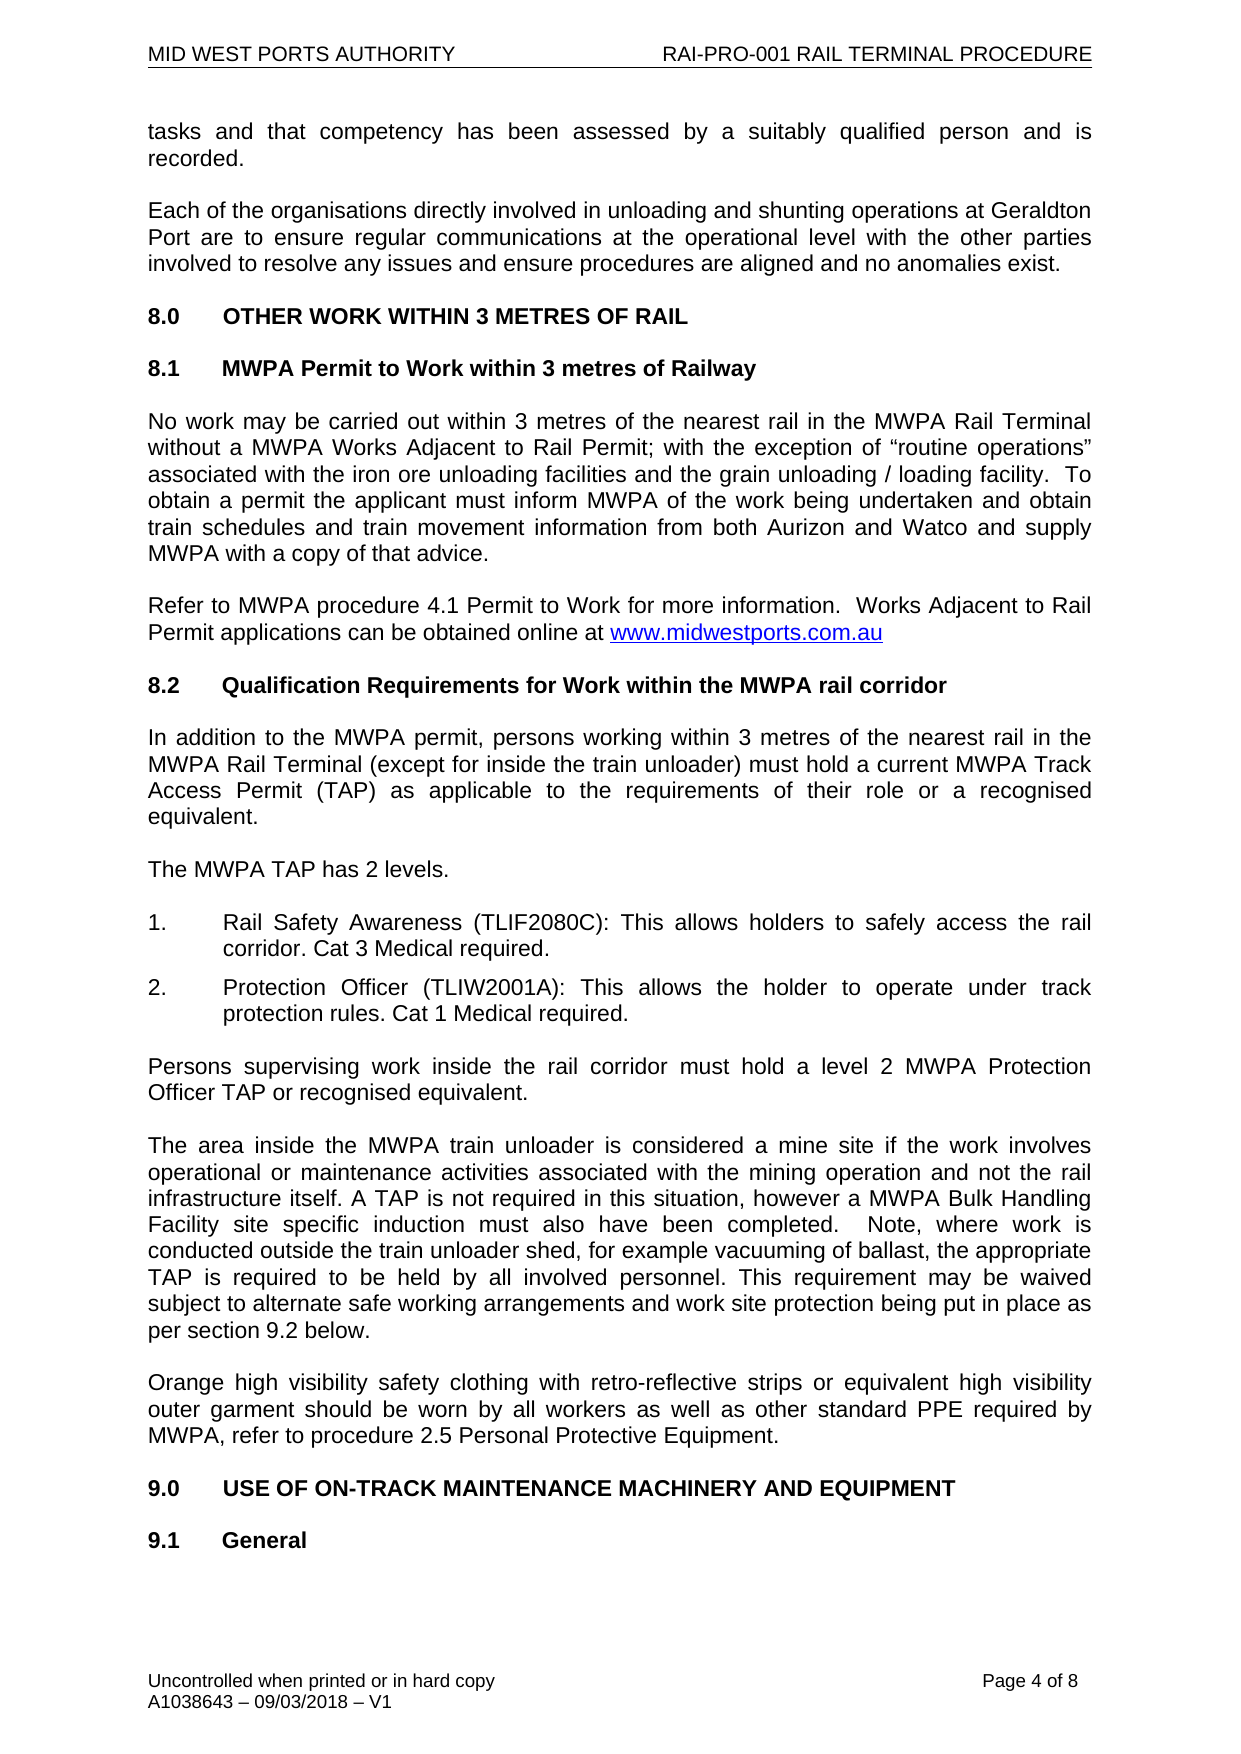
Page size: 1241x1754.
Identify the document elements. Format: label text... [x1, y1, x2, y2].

list Qualification Requirements for Work within the MWPA rail corridor [148, 672, 1092, 698]
list MWPA Permit to Work within 3 metres of Railway [148, 355, 1092, 382]
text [148, 118, 1092, 171]
text Refer to MWPA procedure 4.1 Permit to Work for more information. Works Adjacent to Rail Permit applications can be obtained online at www.midwestports.com.au [148, 592, 1092, 645]
list Rail Safety Awareness (TLIF2080C): This allows holders to safely access the rail corridor. Cat 3 Medical required. [148, 909, 1092, 961]
text Each of the organisations directly involved in unloading and shunting operations at Geraldton Port are to ensure regular communications at the operational level with the other parties involved to resolve any issues and ensure procedures are aligned and no anomalies exist. [148, 197, 1092, 276]
list USE OF ON-TRACK MAINTENANCE MACHINERY AND EQUIPMENT [148, 1475, 1092, 1501]
text No work may be carried out within 3 metres of the nearest rail in the MWPA Rail Terminal without a MWPA Works Adjacent to Rail Permit; with the exception of “routine operations” associated with the iron ore unloading facilities and the grain unloading / loading facility. To obtain a permit the applicant must inform MWPA of the work being undertaken and obtain train schedules and train movement information from both Aurizon and Watco and supply MWPA with a copy of that advice. [148, 408, 1092, 566]
text In addition to the MWPA permit, persons working within 3 metres of the nearest rail in the MWPA Rail Terminal (except for inside the train unloader) must hold a current MWPA Track Access Permit (TAP) as applicable to the requirements of their role or a recognised equivalent. [148, 724, 1092, 830]
text The MWPA TAP has 2 levels. [148, 856, 1092, 882]
list Other Work Within 3 metres of Rail [148, 303, 1092, 329]
text The area inside the MWPA train unloader is considered a mine site if the work involves operational or maintenance activities associated with the mining operation and not the rail infrastructure itself. A TAP is not required in this situation, however a MWPA Bulk Handling Facility site specific induction must also have been completed. Note, where work is conducted outside the train unloader shed, for example vacuuming of ballast, the appropriate TAP is required to be held by all involved personnel. This requirement may be waived subject to alternate safe working arrangements and work site protection being put in place as per section 9.2 below. [148, 1132, 1092, 1343]
text Orange high visibility safety clothing with retro-reflective strips or equivalent high visibility outer garment should be worn by all workers as well as other standard PPE required by MWPA, refer to procedure 2.5 Personal Protective Equipment. [148, 1369, 1092, 1448]
text Persons supervising work inside the rail corridor must hold a level 2 MWPA Protection Officer TAP or recognised equivalent. [148, 1053, 1092, 1106]
list Protection Officer (TLIW2001A): This allows the holder to operate under track protection rules. Cat 1 Medical required. [148, 974, 1092, 1027]
list General [148, 1527, 1092, 1554]
